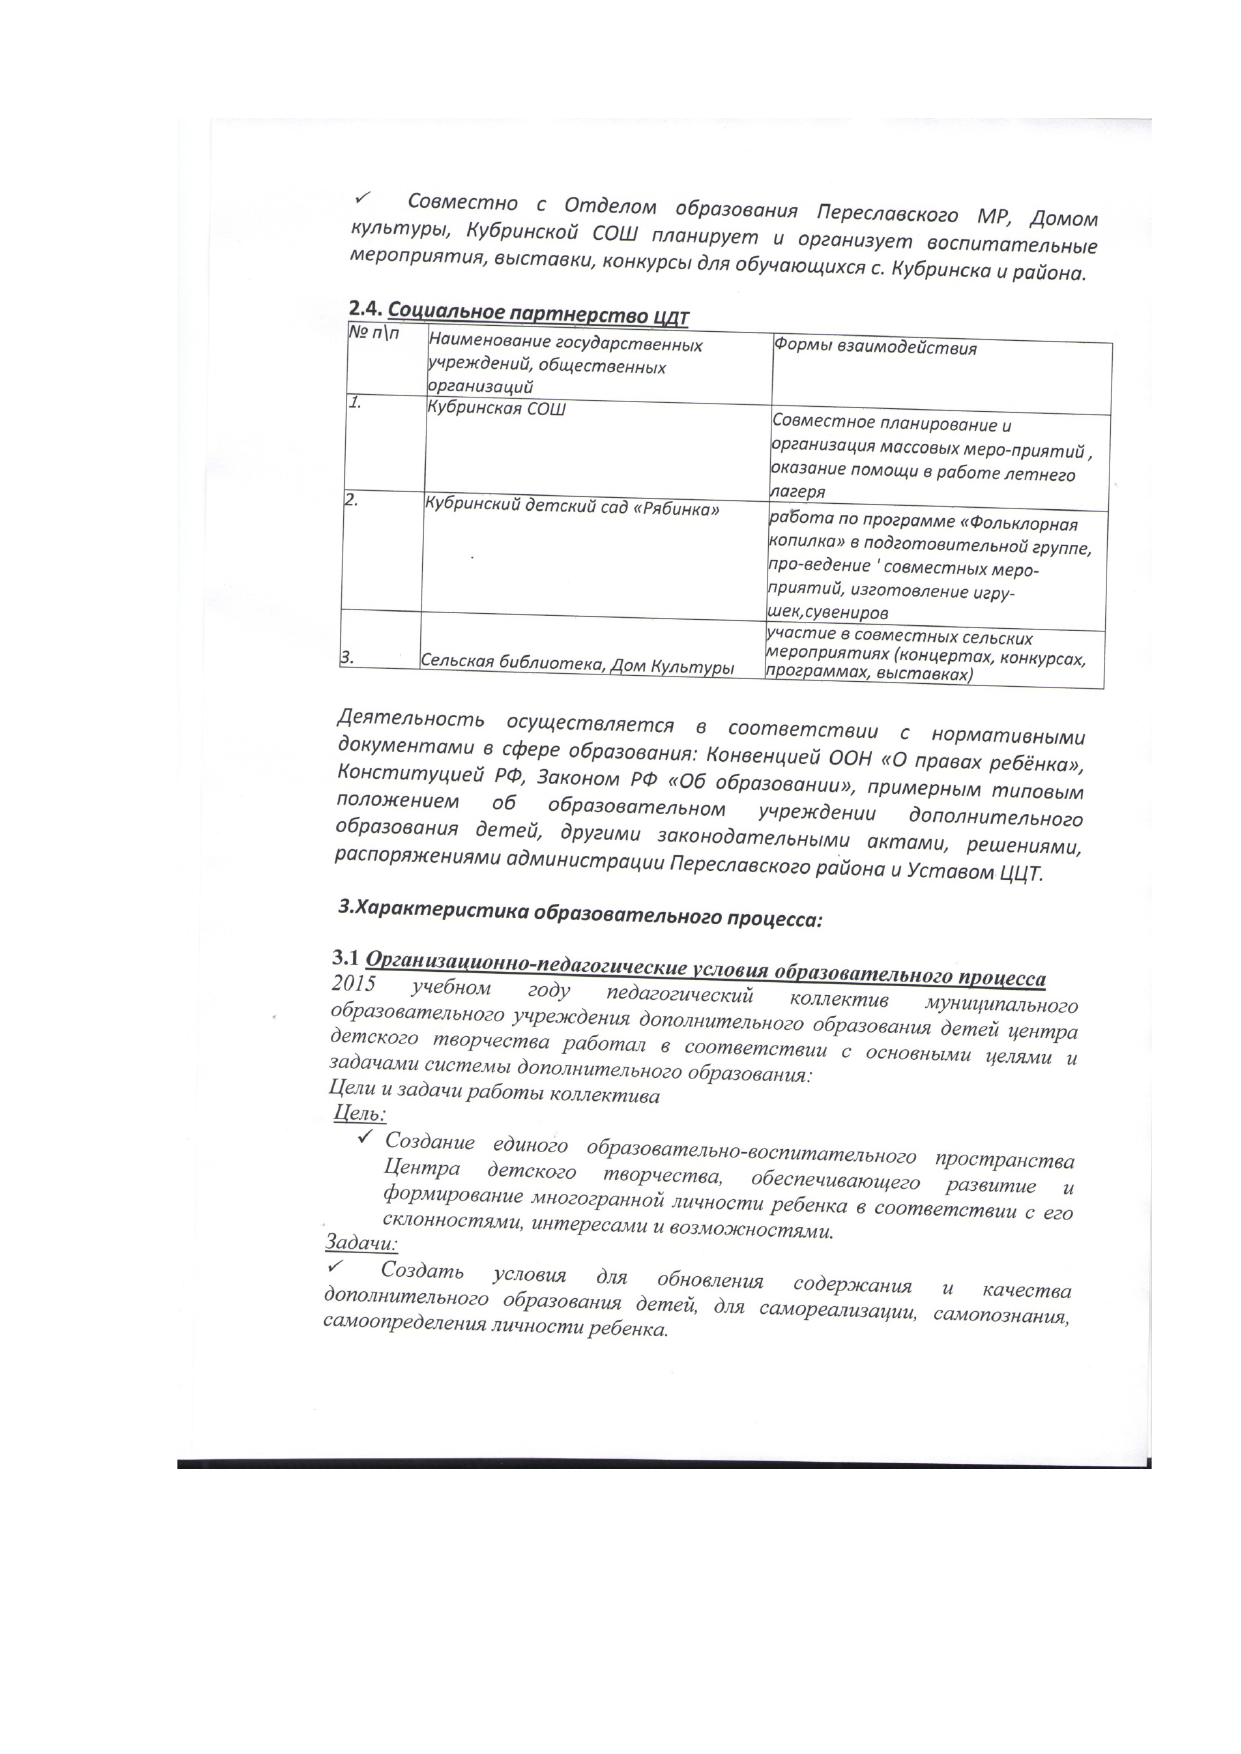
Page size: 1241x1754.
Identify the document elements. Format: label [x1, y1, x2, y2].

picture [177, 118, 1152, 1469]
